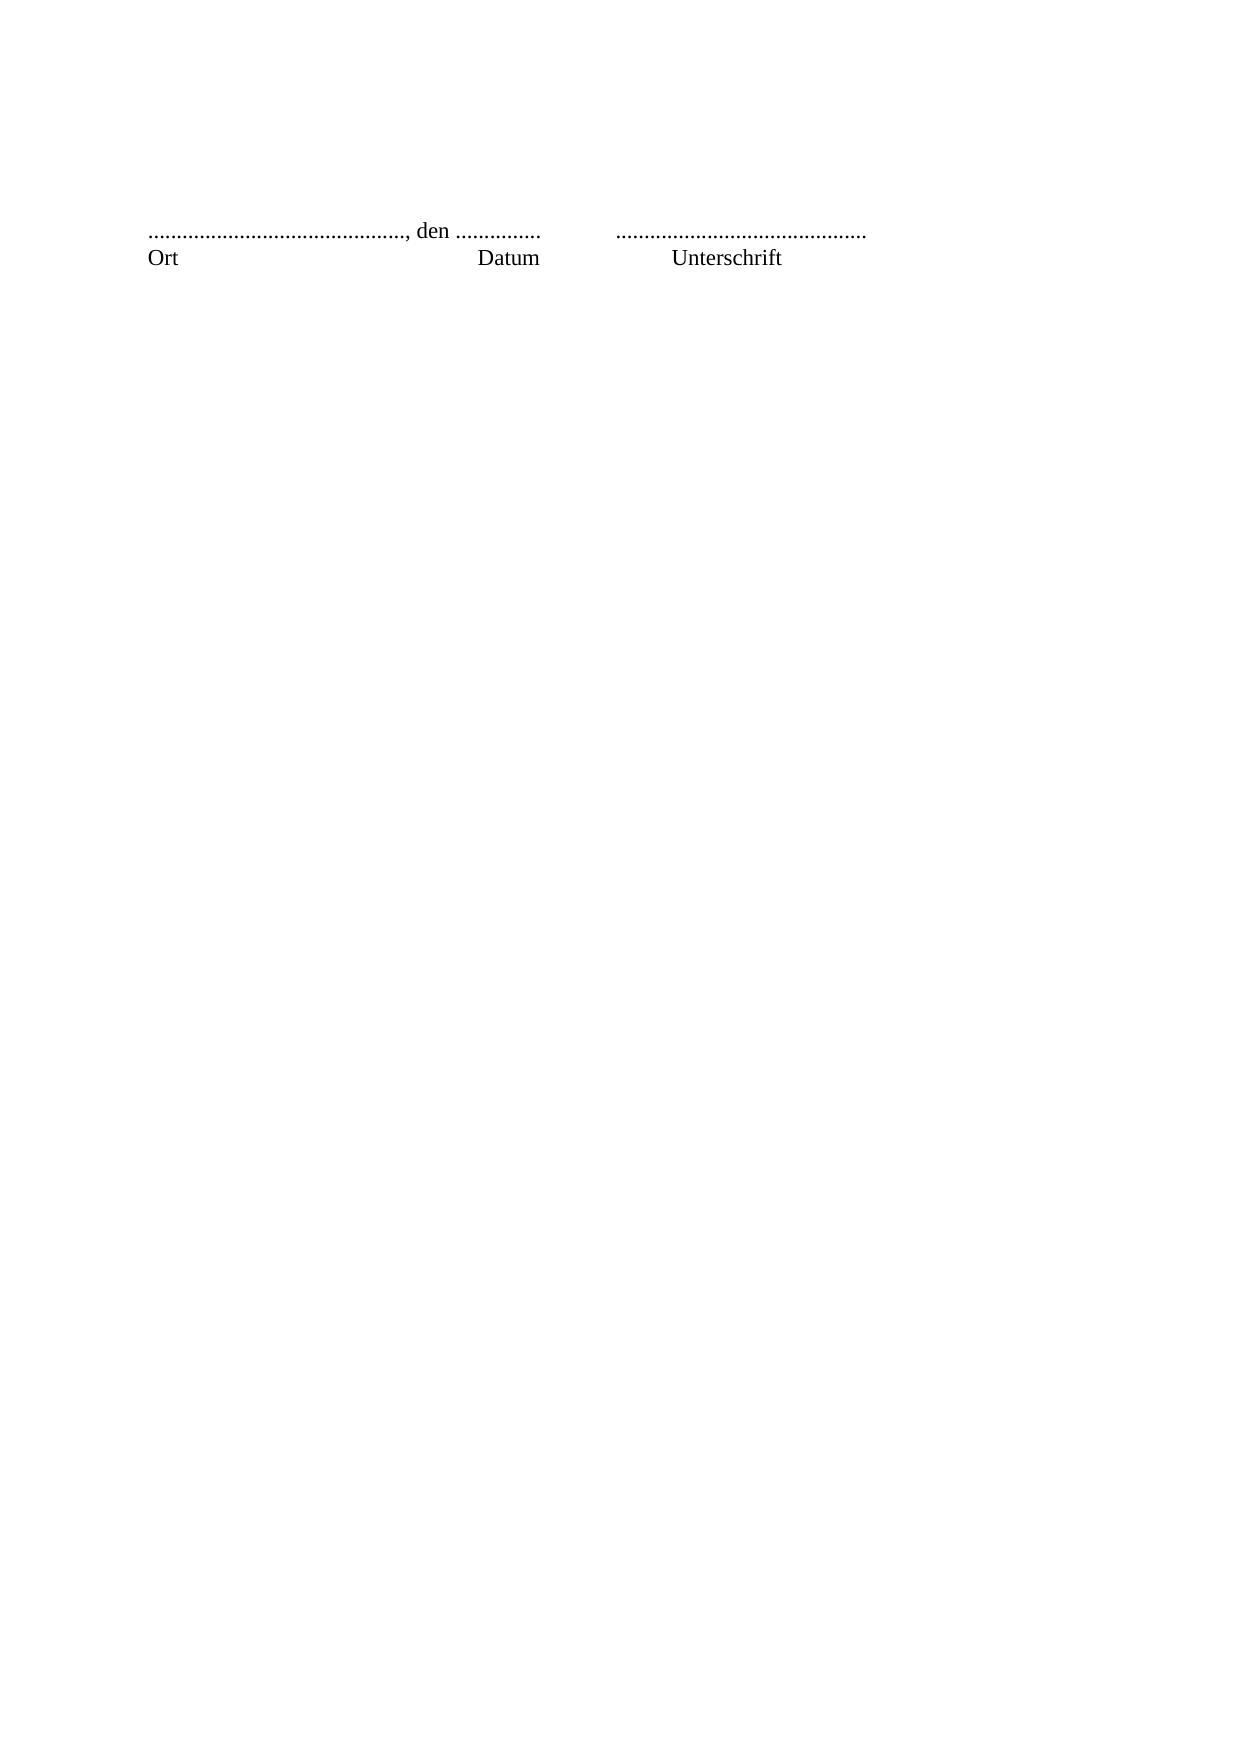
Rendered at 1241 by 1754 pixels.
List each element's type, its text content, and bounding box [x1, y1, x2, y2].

text Ort Datum Unterschrift [148, 244, 1092, 270]
text ............................................., den ............... ............................................ [148, 218, 1092, 244]
